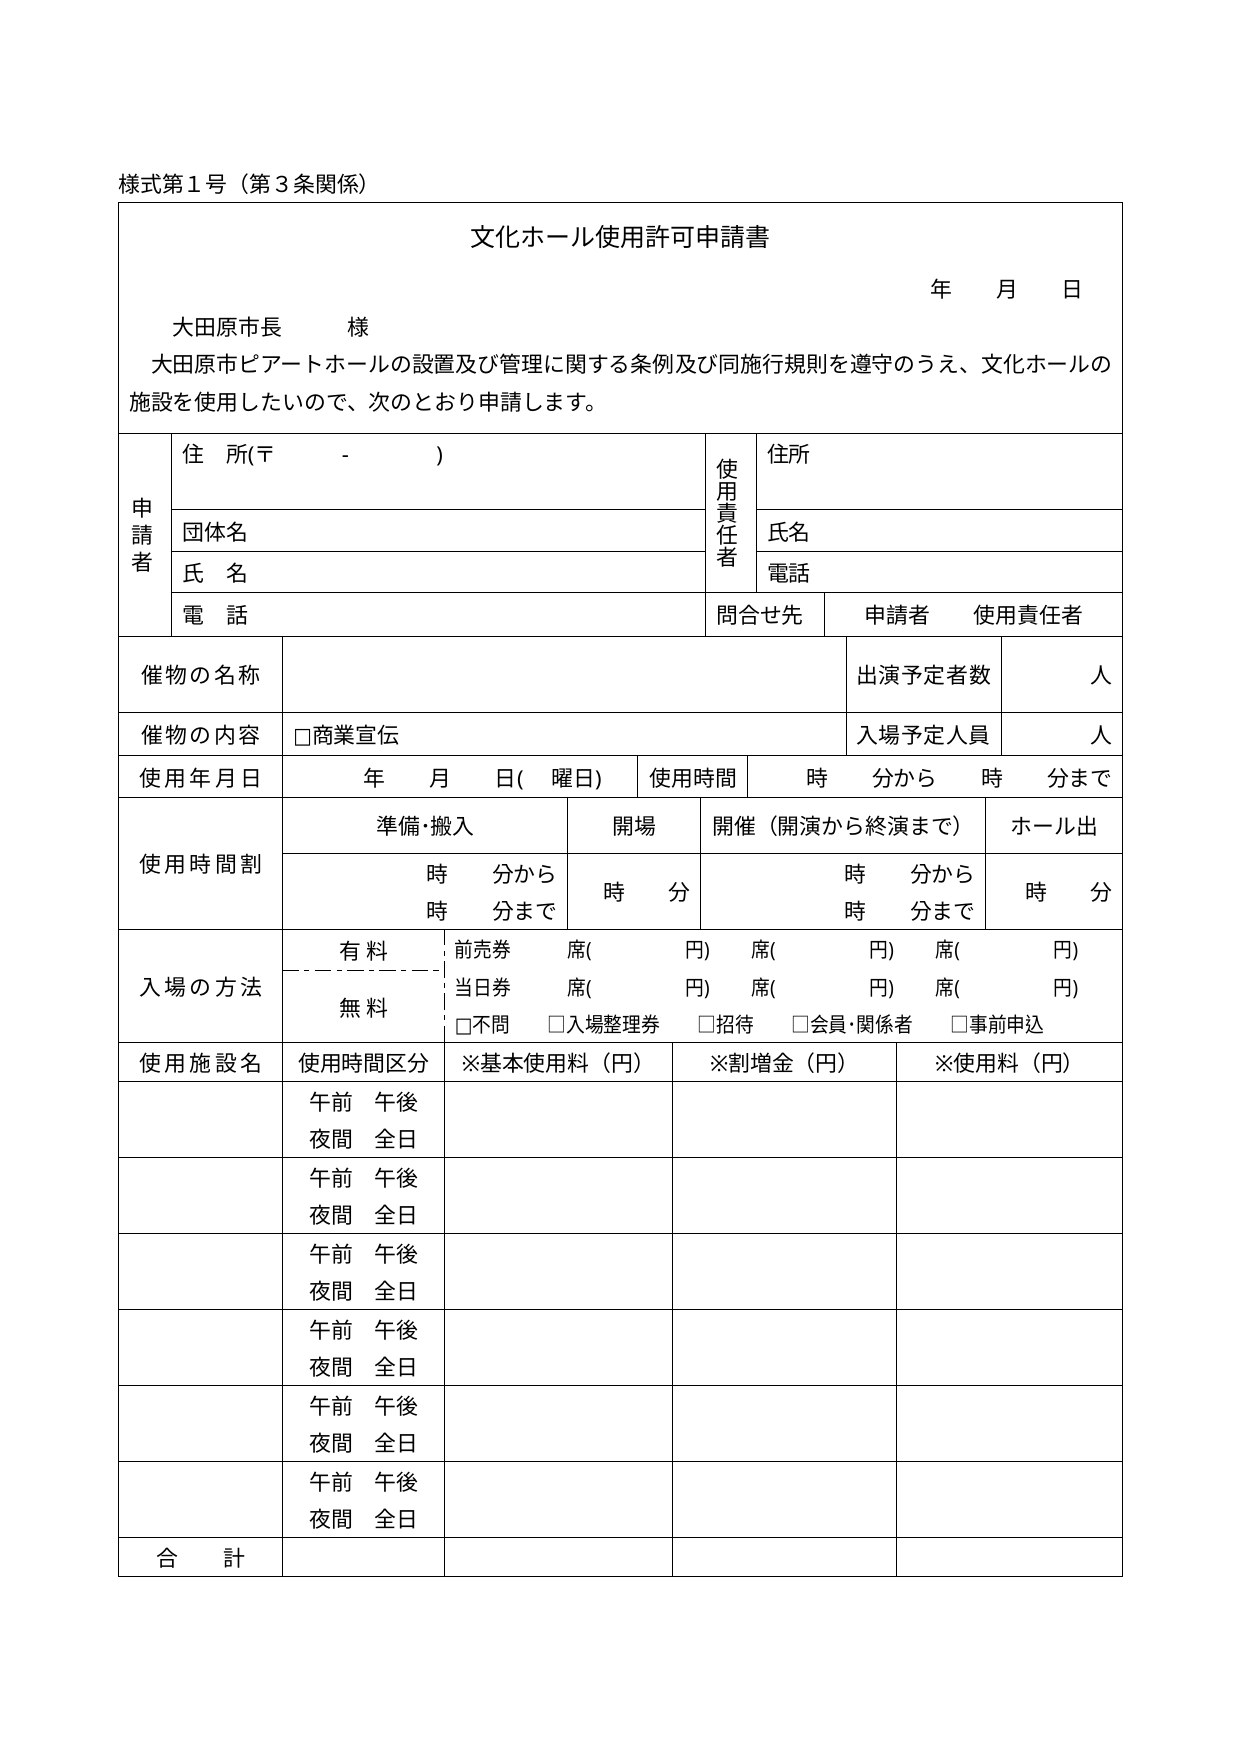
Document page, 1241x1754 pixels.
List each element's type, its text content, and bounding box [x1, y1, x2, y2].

table_cell 時 分 [986, 854, 1122, 929]
table_cell 人 [1002, 637, 1122, 712]
table_cell □商業宣伝 [283, 713, 846, 755]
table_cell [673, 1538, 896, 1576]
table_cell [897, 1158, 1122, 1233]
table_cell 有 料 [283, 930, 444, 970]
table_cell 出演予定者数 [847, 637, 1001, 712]
table_cell 午前 午後 夜間 全日 [283, 1234, 444, 1309]
table_cell 使用時間区分 [283, 1043, 444, 1081]
table_cell [119, 1462, 282, 1537]
table_cell 開催（開演から終演まで） [701, 798, 985, 853]
table_cell 成 年 月 日( 曜日) [283, 756, 637, 797]
table_cell [673, 1462, 896, 1537]
table_header 文化ホール使用許可申請書 平成 年 月 日 大田原市長 様 大田原市ピアートホールの設置及び管理に関する条例及び同施行規則を遵守のうえ、文化ホールの施設を使用したいので、次のとおり申請します。 [119, 203, 1122, 433]
table_cell 午前 午後 夜間 全日 [283, 1310, 444, 1385]
table_cell 午前 午後 夜間 全日 [283, 1462, 444, 1537]
table_cell 使用時間 [638, 756, 747, 797]
table_cell [897, 1082, 1122, 1157]
table_cell 入場の方法 [119, 930, 282, 1042]
table_cell 入場予定人員 [847, 713, 1001, 755]
table_cell [119, 1234, 282, 1309]
table_cell 午前 午後 夜間 全日 [283, 1082, 444, 1157]
table_cell 申請者 使用責任者 [825, 593, 1122, 636]
table_cell 準備･搬入 [283, 798, 567, 853]
table_cell ※基本使用料（円） [445, 1043, 672, 1081]
table_cell [897, 1538, 1122, 1576]
table_cell 前売券 席( 円) 席( 円) 席( 円) 当日券 席( 円) 席( 円) 席( 円) □不問 □入場整理券 □招待 □会員･関係者 □事前申込 [444, 930, 1122, 1042]
table_cell 開場 [568, 798, 700, 853]
table_cell 人 [1002, 713, 1122, 755]
table_cell 午前 午後 夜間 全日 [283, 1386, 444, 1461]
table_cell 時 分から 時 分まで [701, 854, 985, 929]
table_cell [897, 1386, 1122, 1461]
table_cell [897, 1462, 1122, 1537]
table_cell [119, 1386, 282, 1461]
table_cell [897, 1234, 1122, 1309]
table_cell 時 分 [568, 854, 700, 929]
table_cell [283, 1538, 444, 1576]
table_cell 申 請 者 [119, 434, 171, 636]
table_cell 無 料 [283, 970, 444, 1042]
table_cell 使用施設名 [119, 1043, 282, 1081]
table_cell [673, 1082, 896, 1157]
table_cell 使用責任者 [706, 434, 756, 592]
table_cell 催物の名称 [119, 637, 282, 712]
table_cell [445, 1386, 672, 1461]
table_cell [673, 1310, 896, 1385]
table_cell [445, 1234, 672, 1309]
table_cell 団体名 [172, 510, 705, 551]
table_cell [283, 637, 846, 712]
table_cell ホール出 [986, 798, 1122, 853]
table_cell 使用年月日 [119, 756, 282, 797]
table_cell 住 所(〒 - ) [172, 434, 705, 509]
table_cell [445, 1158, 672, 1233]
table_cell [445, 1538, 672, 1576]
table_cell 午前 午後 夜間 全日 [283, 1158, 444, 1233]
table_cell 電話 [757, 552, 1122, 592]
table_cell [445, 1082, 672, 1157]
table_cell [119, 1158, 282, 1233]
table_cell 住所 [757, 434, 1122, 509]
table_cell [445, 1462, 672, 1537]
table_cell [119, 1082, 282, 1157]
table_cell 催物の内容 [119, 713, 282, 755]
table_cell 氏 名 [172, 552, 705, 592]
table_cell [119, 1310, 282, 1385]
table_cell [897, 1310, 1122, 1385]
table_cell 使用時間割 [119, 798, 282, 929]
table_cell [445, 1310, 672, 1385]
table_cell 合計 [119, 1538, 282, 1576]
table_cell [673, 1386, 896, 1461]
table_cell 時 分から 時 分まで [283, 854, 567, 929]
table_cell 時 分から 時 分まで [748, 756, 1122, 797]
text 様式第１号（第３条関係） [118, 164, 1122, 202]
table_cell 電 話 [172, 593, 705, 636]
table_cell [673, 1234, 896, 1309]
table_cell [673, 1158, 896, 1233]
table_cell ※使用料（円） [897, 1043, 1122, 1081]
table_cell 氏名 [757, 510, 1122, 551]
table_cell ※割増金（円） [673, 1043, 896, 1081]
table_cell 問合せ先 [706, 593, 824, 636]
